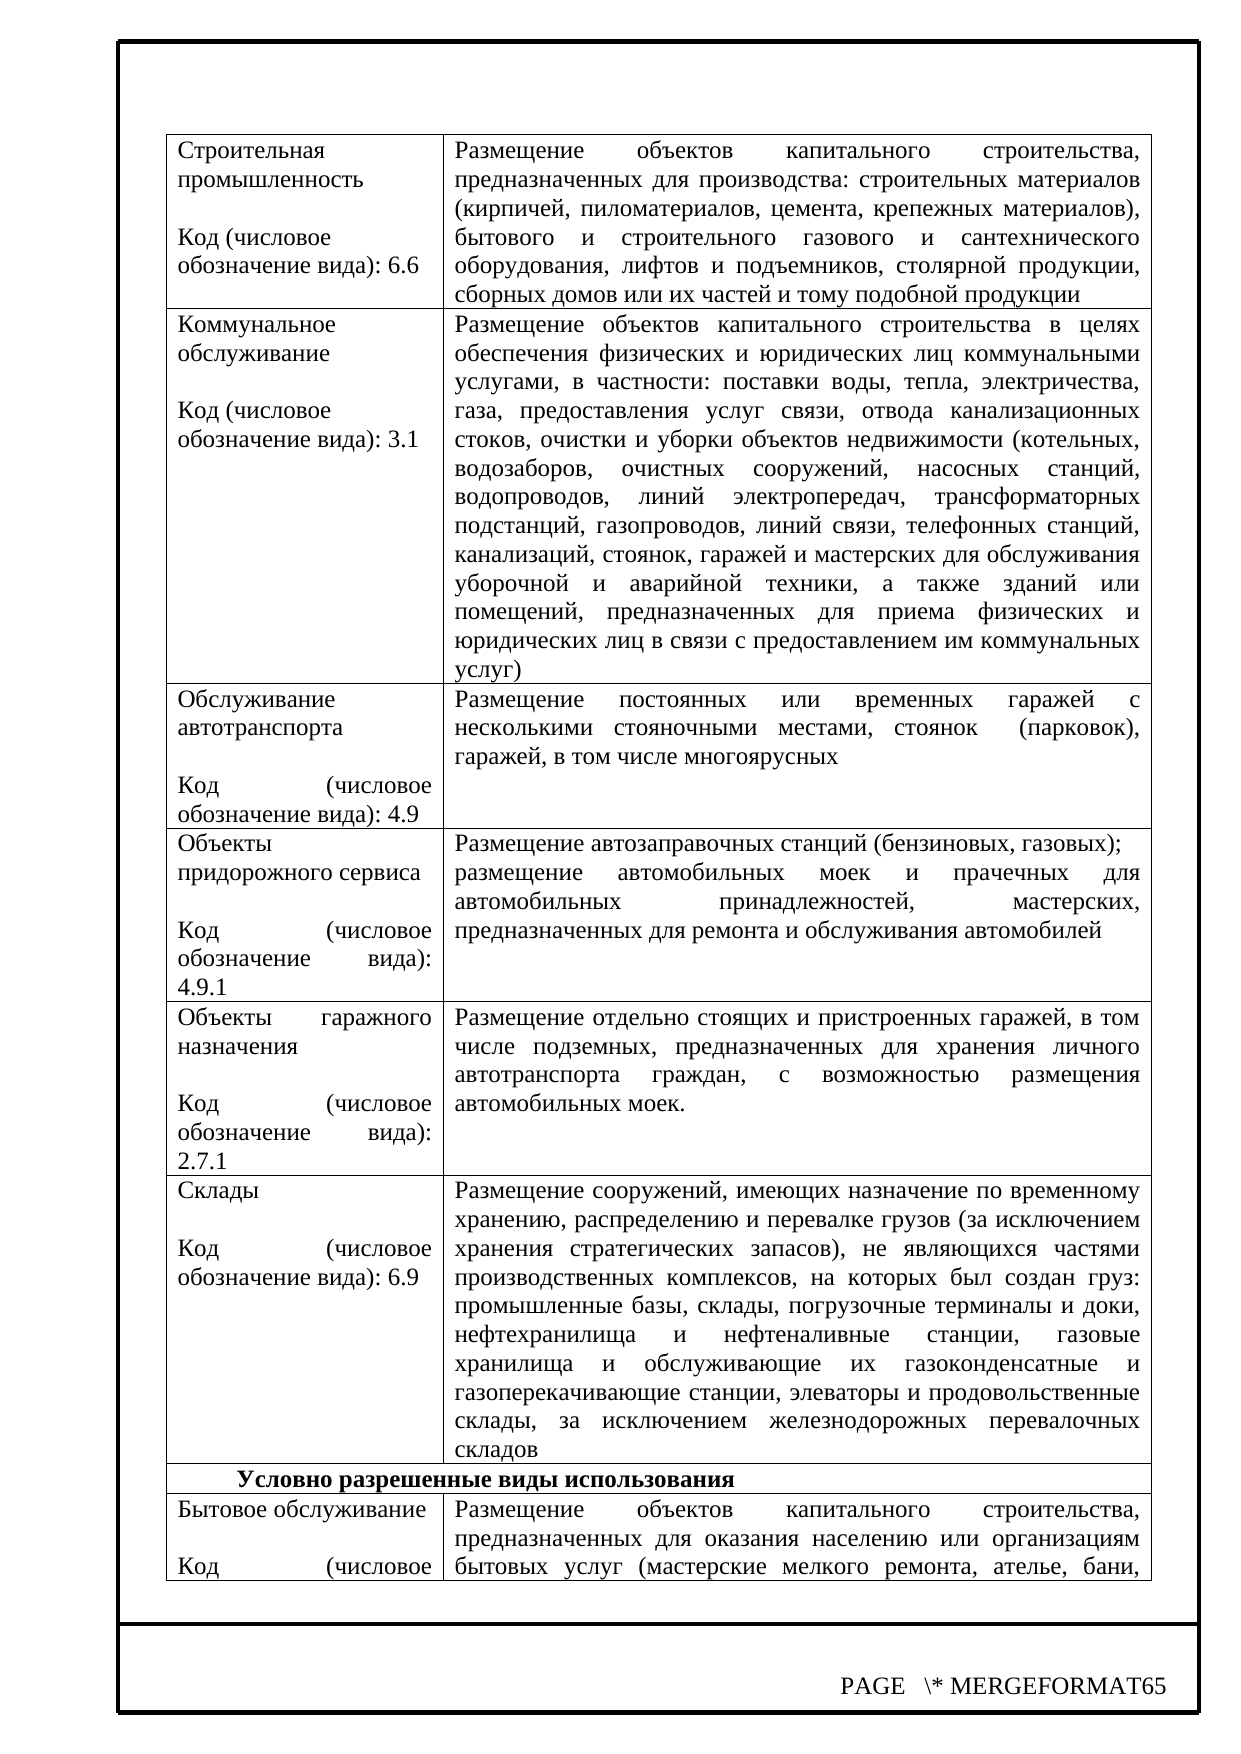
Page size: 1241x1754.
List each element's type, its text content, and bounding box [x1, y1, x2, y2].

table_cell Объекты гаражного назначения Код (числовое обозначение вида): 2.7.1 [167, 1002, 443, 1174]
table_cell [167, 1494, 443, 1580]
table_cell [444, 1494, 1151, 1580]
table_cell Размещение автозаправочных станций (бензиновых, газовых); размещение автомобильных моек и прачечных для автомобильных принадлежностей, мастерских, предназначенных для ремонта и обслуживания автомобилей [444, 829, 1151, 1001]
table_cell Размещение отдельно стоящих и пристроенных гаражей, в том числе подземных, предназначенных для хранения личного автотранспорта граждан, с возможностью размещения автомобильных моек. [444, 1002, 1151, 1174]
table_cell Склады Код (числовое обозначение вида): 6.9 [167, 1176, 443, 1463]
table_cell Размещение сооружений, имеющих назначение по временному хранению, распределению и перевалке грузов (за исключением хранения стратегических запасов), не являющихся частями производственных комплексов, на которых был создан груз: промышленные базы, склады, погрузочные терминалы и доки, нефтехранилища и нефтеналивные станции, газовые хранилища и обслуживающие их газоконденсатные и газоперекачивающие станции, элеваторы и продовольственные склады, за исключением железнодорожных перевалочных складов [444, 1176, 1151, 1463]
table_cell Условно разрешенные виды использования [167, 1464, 1151, 1493]
table_cell Коммунальное обслуживание Код (числовое обозначение вида): 3.1 [167, 309, 443, 683]
table_cell Размещение объектов капитального строительства, предназначенных для производства: строительных материалов (кирпичей, пиломатериалов, цемента, крепежных материалов), бытового и строительного газового и сантехнического оборудования, лифтов и подъемников, столярной продукции, сборных домов или их частей и тому подобной продукции [444, 135, 1151, 308]
table_cell Обслуживание автотранспорта Код (числовое обозначение вида): 4.9 [167, 684, 443, 827]
table_cell Размещение объектов капитального строительства в целях обеспечения физических и юридических лиц коммунальными услугами, в частности: поставки воды, тепла, электричества, газа, предоставления услуг связи, отвода канализационных стоков, очистки и уборки объектов недвижимости (котельных, водозаборов, очистных сооружений, насосных станций, водопроводов, линий электропередач, трансформаторных подстанций, газопроводов, линий связи, телефонных станций, канализаций, стоянок, гаражей и мастерских для обслуживания уборочной и аварийной техники, а также зданий или помещений, предназначенных для приема физических и юридических лиц в связи с предоставлением им коммунальных услуг) [444, 309, 1151, 683]
table_cell Строительная промышленность Код (числовое обозначение вида): 6.6 [167, 135, 443, 308]
table_cell Размещение постоянных или временных гаражей с несколькими стояночными местами, стоянок (парковок), гаражей, в том числе многоярусных [444, 684, 1151, 827]
table_cell Объекты придорожного сервиса Код (числовое обозначение вида): 4.9.1 [167, 829, 443, 1001]
